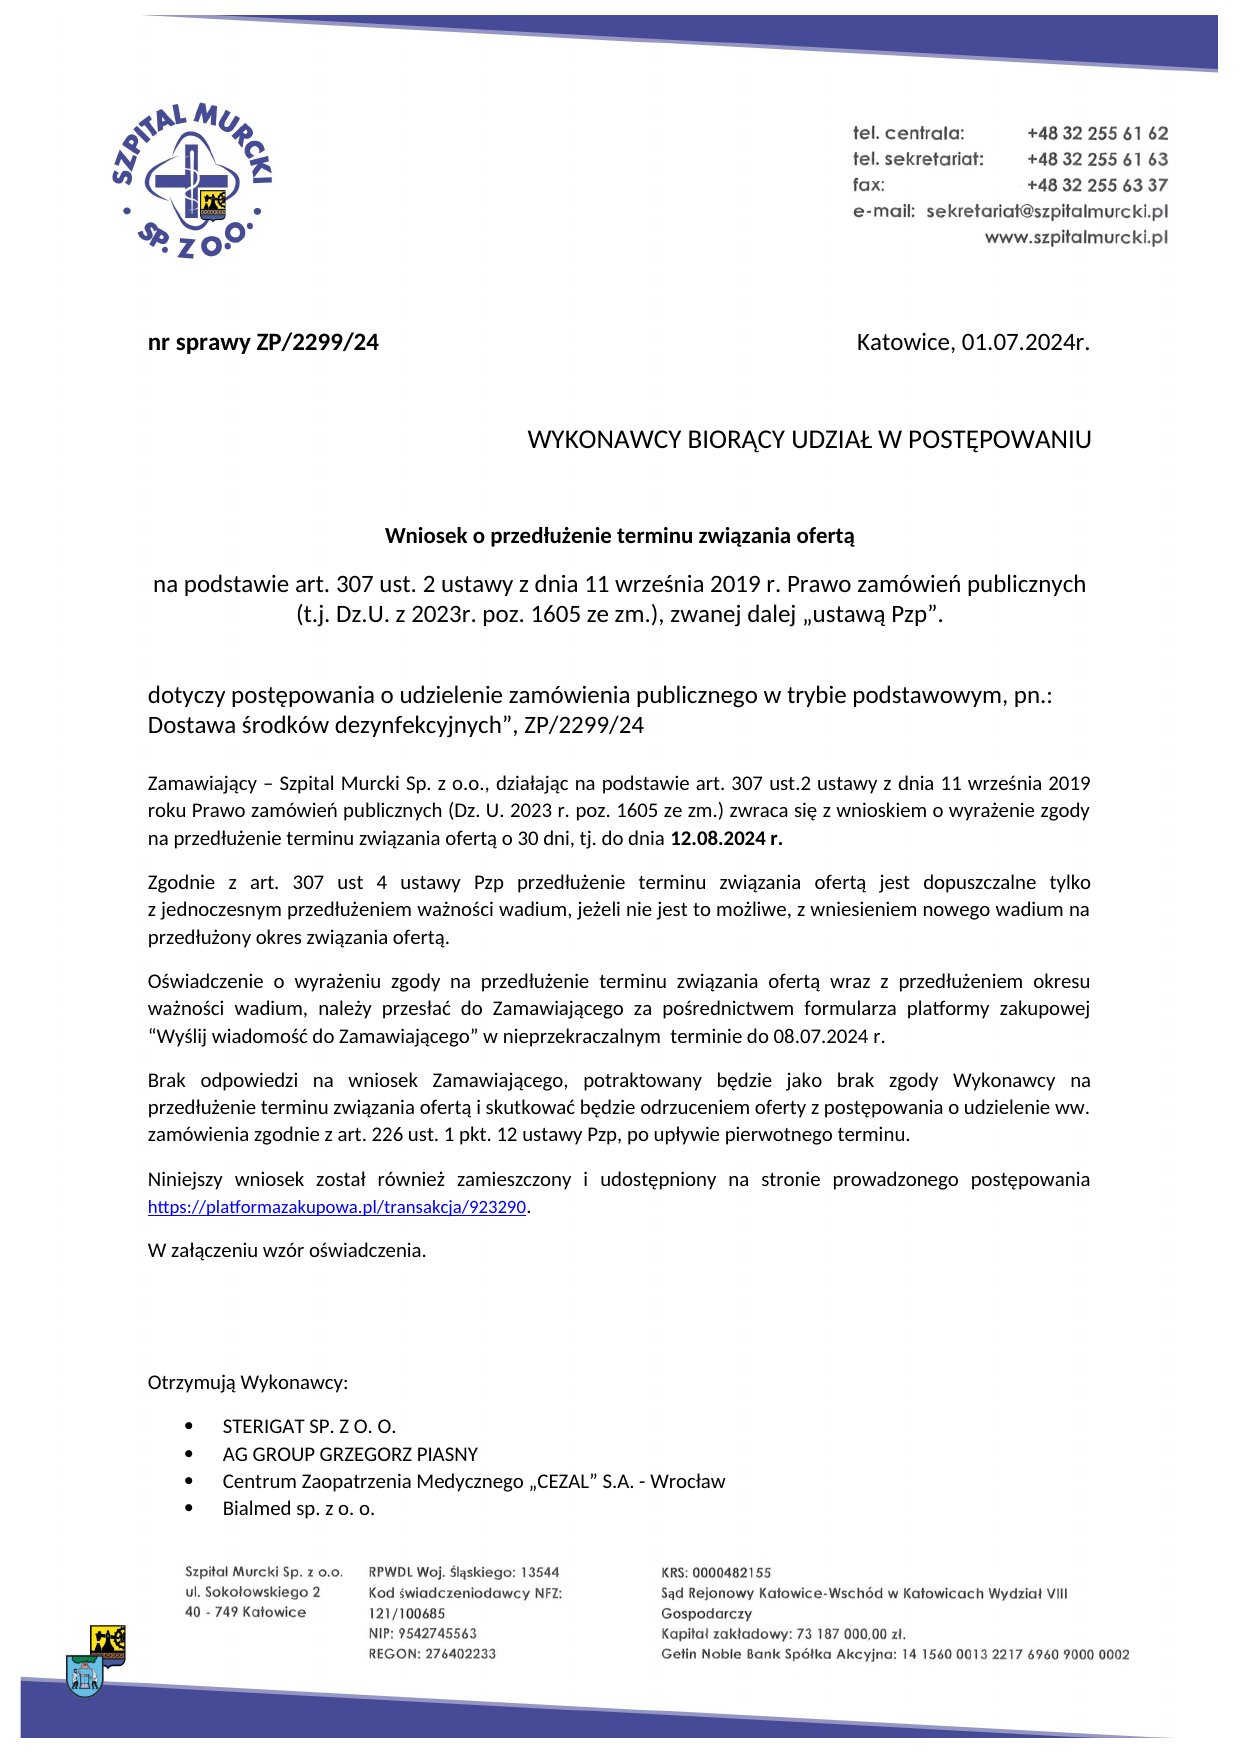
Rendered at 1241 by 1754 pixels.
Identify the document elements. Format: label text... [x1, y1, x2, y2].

text na podstawie art. 307 ust. 2 ustawy z dnia 11 września 2019 r. Prawo zamówień publicznych [148, 568, 1092, 599]
text nr sprawy ZP/2299/24 Katowice, 01.07.2024r. [148, 326, 1092, 356]
text Otrzymują Wykonawcy: [148, 1369, 1092, 1395]
list Bialmed sp. z o. o. [185, 1496, 1092, 1521]
text Wniosek o przedłużenie terminu związania ofertą [148, 521, 1092, 549]
list STERIGAT SP. Z O. O. [185, 1413, 1092, 1439]
list AG GROUP GRZEGORZ PIASNY [185, 1441, 1092, 1466]
text Dostawa środków dezynfekcyjnych”, ZP/2299/24 [148, 709, 1092, 740]
text W załączeniu wzór oświadczenia. [148, 1237, 1092, 1263]
text Zgodnie z art. 307 ust 4 ustawy Pzp przedłużenie terminu związania ofertą jest dopuszczalne tylko z jednoczesnym przedłużeniem ważności wadium, jeżeli nie jest to możliwe, z wniesieniem nowego wadium na przedłużony okres związania ofertą. [148, 869, 1092, 949]
list Centrum Zaopatrzenia Medycznego „CEZAL” S.A. - Wrocław [185, 1468, 1092, 1494]
text Zamawiający – Szpital Murcki Sp. z o.o., działając na podstawie art. 307 ust.2 ustawy z dnia 11 września 2019 roku Prawo zamówień publicznych (Dz. U. 2023 r. poz. 1605 ze zm.) zwraca się z wnioskiem o wyrażenie zgody na przedłużenie terminu związania ofertą o 30 dni, tj. do dnia 12.08.2024 r. [148, 770, 1092, 851]
text Niniejszy wniosek został również zamieszczony i udostępniony na stronie prowadzonego postępowania https://platformazakupowa.pl/transakcja/923290. [148, 1166, 1092, 1218]
text Brak odpowiedzi na wniosek Zamawiającego, potraktowany będzie jako brak zgody Wykonawcy na przedłużenie terminu związania ofertą i skutkować będzie odrzuceniem oferty z postępowania o udzielenie ww. zamówienia zgodnie z art. 226 ust. 1 pkt. 12 ustawy Pzp, po upływie pierwotnego terminu. [148, 1067, 1092, 1147]
text Oświadczenie o wyrażeniu zgody na przedłużenie terminu związania ofertą wraz z przedłużeniem okresu ważności wadium, należy przesłać do Zamawiającego za pośrednictwem formularza platformy zakupowej “Wyślij wiadomość do Zamawiającego” w nieprzekraczalnym terminie do 08.07.2024 r. [148, 968, 1092, 1048]
text (t.j. Dz.U. z 2023r. poz. 1605 ze zm.), zwanej dalej „ustawą Pzp”. [148, 599, 1092, 629]
text WYKONAWCY BIORĄCY UDZIAŁ W POSTĘPOWANIU [148, 422, 1092, 455]
picture [20, 15, 1218, 1738]
text dotyczy postępowania o udzielenie zamówienia publicznego w trybie podstawowym, pn.: [148, 679, 1092, 709]
